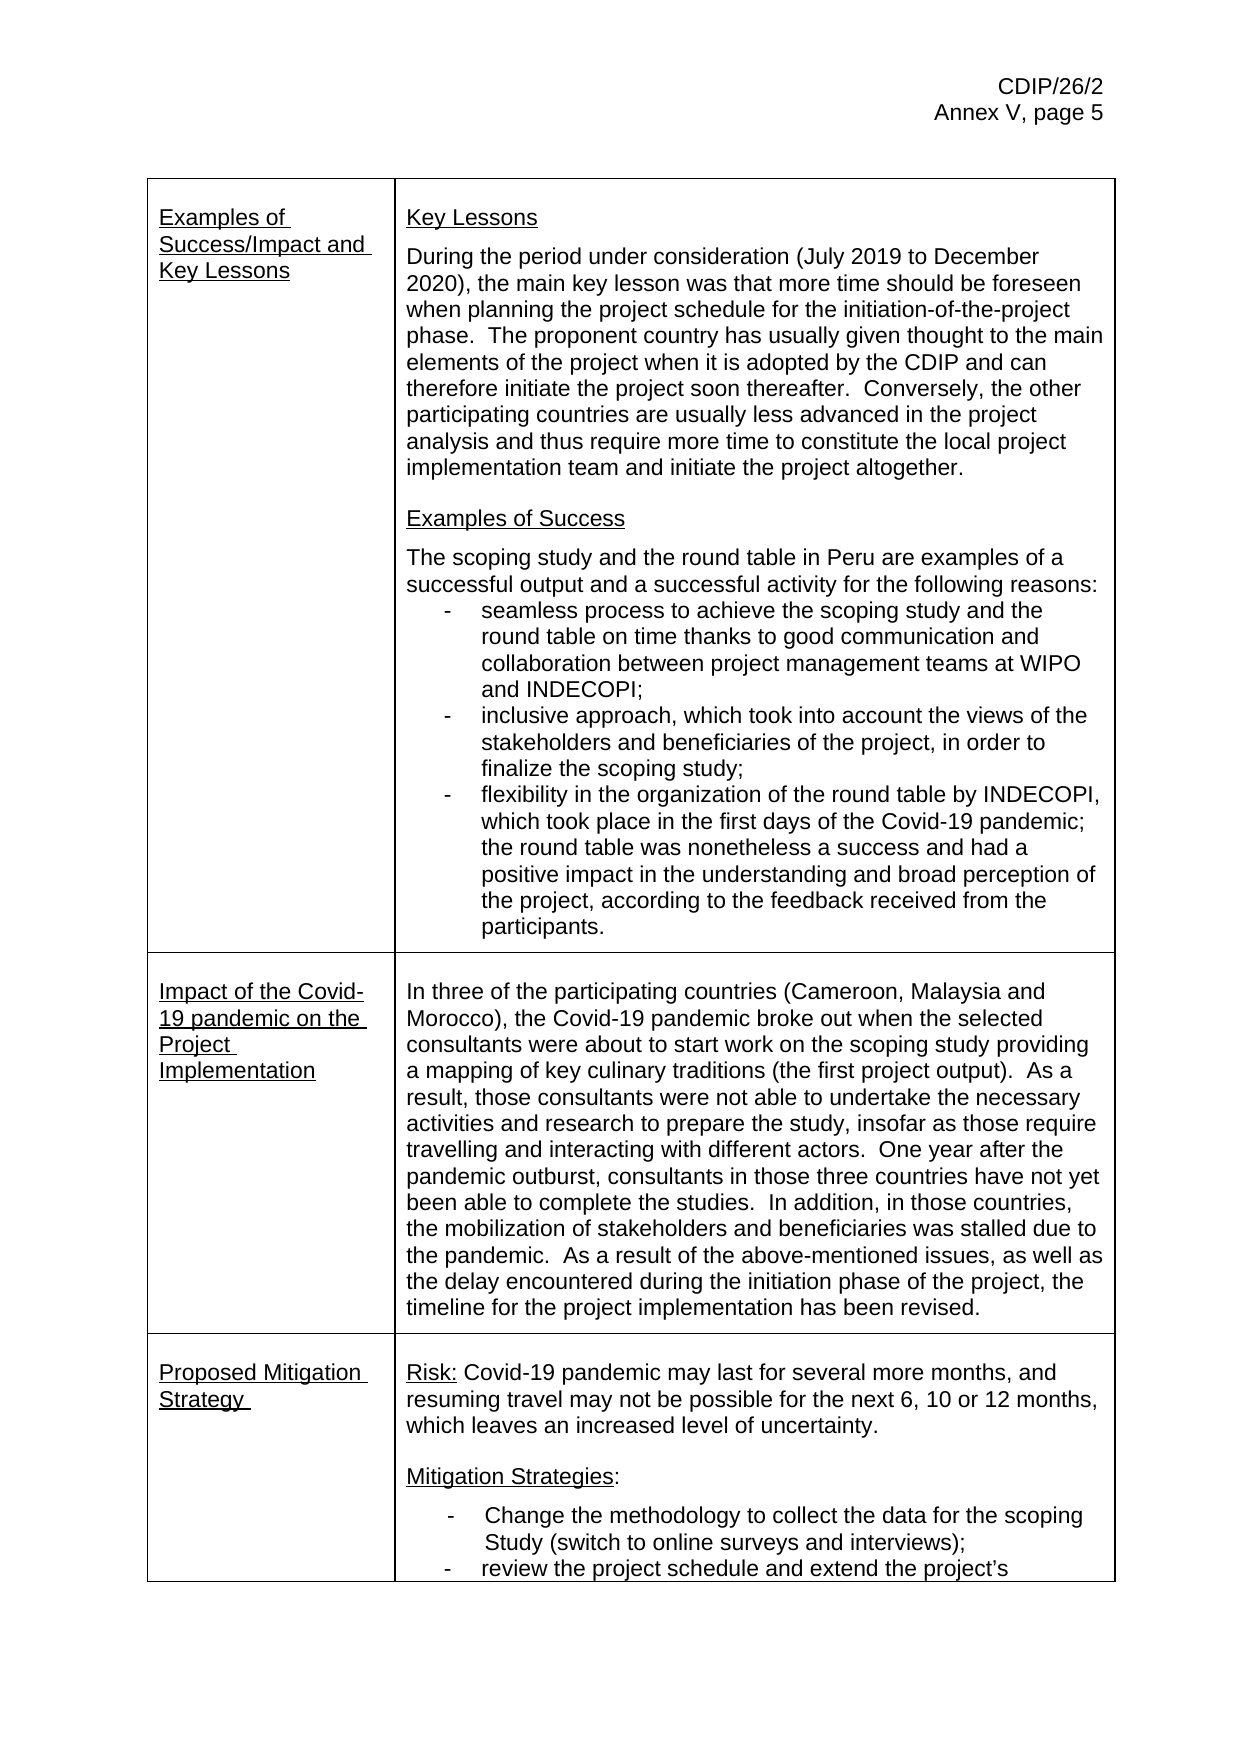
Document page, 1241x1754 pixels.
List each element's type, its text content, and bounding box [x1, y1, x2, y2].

table_cell Key Lessons During the period under consideration (July 2019 to December 2020), the main key lesson was that more time should be foreseen when planning the project schedule for the initiation-of-the-project phase. The proponent country has usually given thought to the main elements of the project when it is adopted by the CDIP and can therefore initiate the project soon thereafter. Conversely, the other participating countries are usually less advanced in the project analysis and thus require more time to constitute the local project implementation team and initiate the project altogether. Examples of Success The scoping study and the round table in Peru are examples of a successful output and a successful activity for the following reasons: seamless process to achieve the scoping study and the round table on time thanks to good communication and collaboration between project management teams at WIPO and INDECOPI; inclusive approach, which took into account the views of the stakeholders and beneficiaries of the project, in order to finalize the scoping study; flexibility in the organization of the round table by INDECOPI, which took place in the first days of the Covid-19 pandemic; the round table was nonetheless a success and had a positive impact in the understanding and broad perception of the project, according to the feedback received from the participants. [396, 179, 1114, 952]
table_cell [396, 1334, 1114, 1581]
table_cell Impact of the Covid-19 pandemic on the Project Implementation [148, 953, 394, 1333]
table_cell Examples of Success/Impact and Key Lessons [148, 179, 394, 952]
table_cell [148, 1334, 394, 1581]
table_cell In three of the participating countries (Cameroon, Malaysia and Morocco), the Covid-19 pandemic broke out when the selected consultants were about to start work on the scoping study providing a mapping of key culinary traditions (the first project output). As a result, those consultants were not able to undertake the necessary activities and research to prepare the study, insofar as those require travelling and interacting with different actors. One year after the pandemic outburst, consultants in those three countries have not yet been able to complete the studies. In addition, in those countries, the mobilization of stakeholders and beneficiaries was stalled due to the pandemic. As a result of the above-mentioned issues, as well as the delay encountered during the initiation phase of the project, the timeline for the project implementation has been revised. [396, 953, 1114, 1333]
